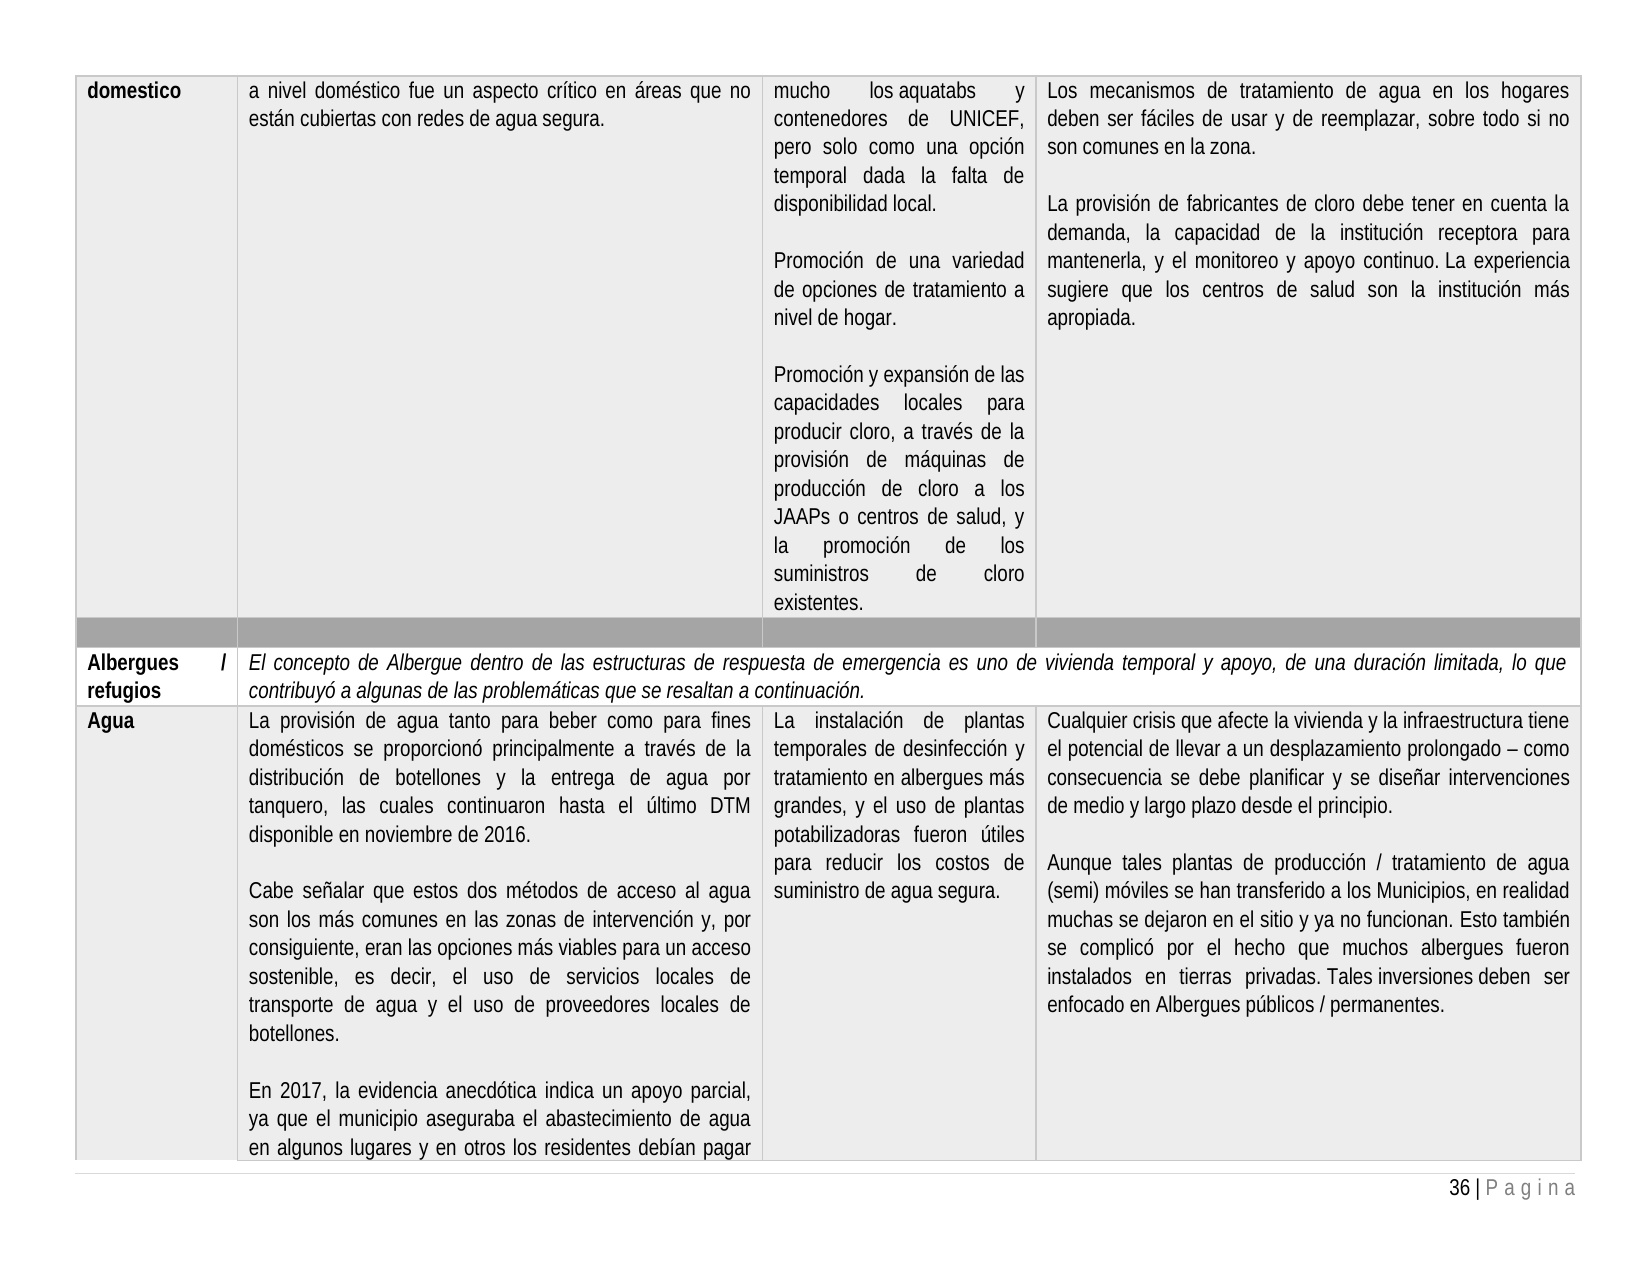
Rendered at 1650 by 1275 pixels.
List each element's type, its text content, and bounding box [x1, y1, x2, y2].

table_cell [1037, 77, 1580, 617]
table_cell El concepto de Albergue dentro de las estructuras de respuesta de emergencia es uno de vivienda temporal y apoyo, de una duración limitada, lo que contribuyó a algunas de las problemáticas que se resaltan a continuación. [238, 648, 1580, 705]
table_cell [1037, 618, 1580, 647]
table_cell Agua [77, 707, 237, 1160]
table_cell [238, 77, 762, 617]
table_cell [763, 618, 1035, 647]
table_cell Albergues / refugios [77, 648, 237, 705]
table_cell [77, 77, 237, 617]
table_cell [238, 707, 762, 1160]
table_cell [763, 77, 1035, 617]
table_cell [238, 618, 762, 647]
table_cell [77, 618, 237, 647]
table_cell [1037, 707, 1580, 1160]
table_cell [763, 707, 1035, 1160]
